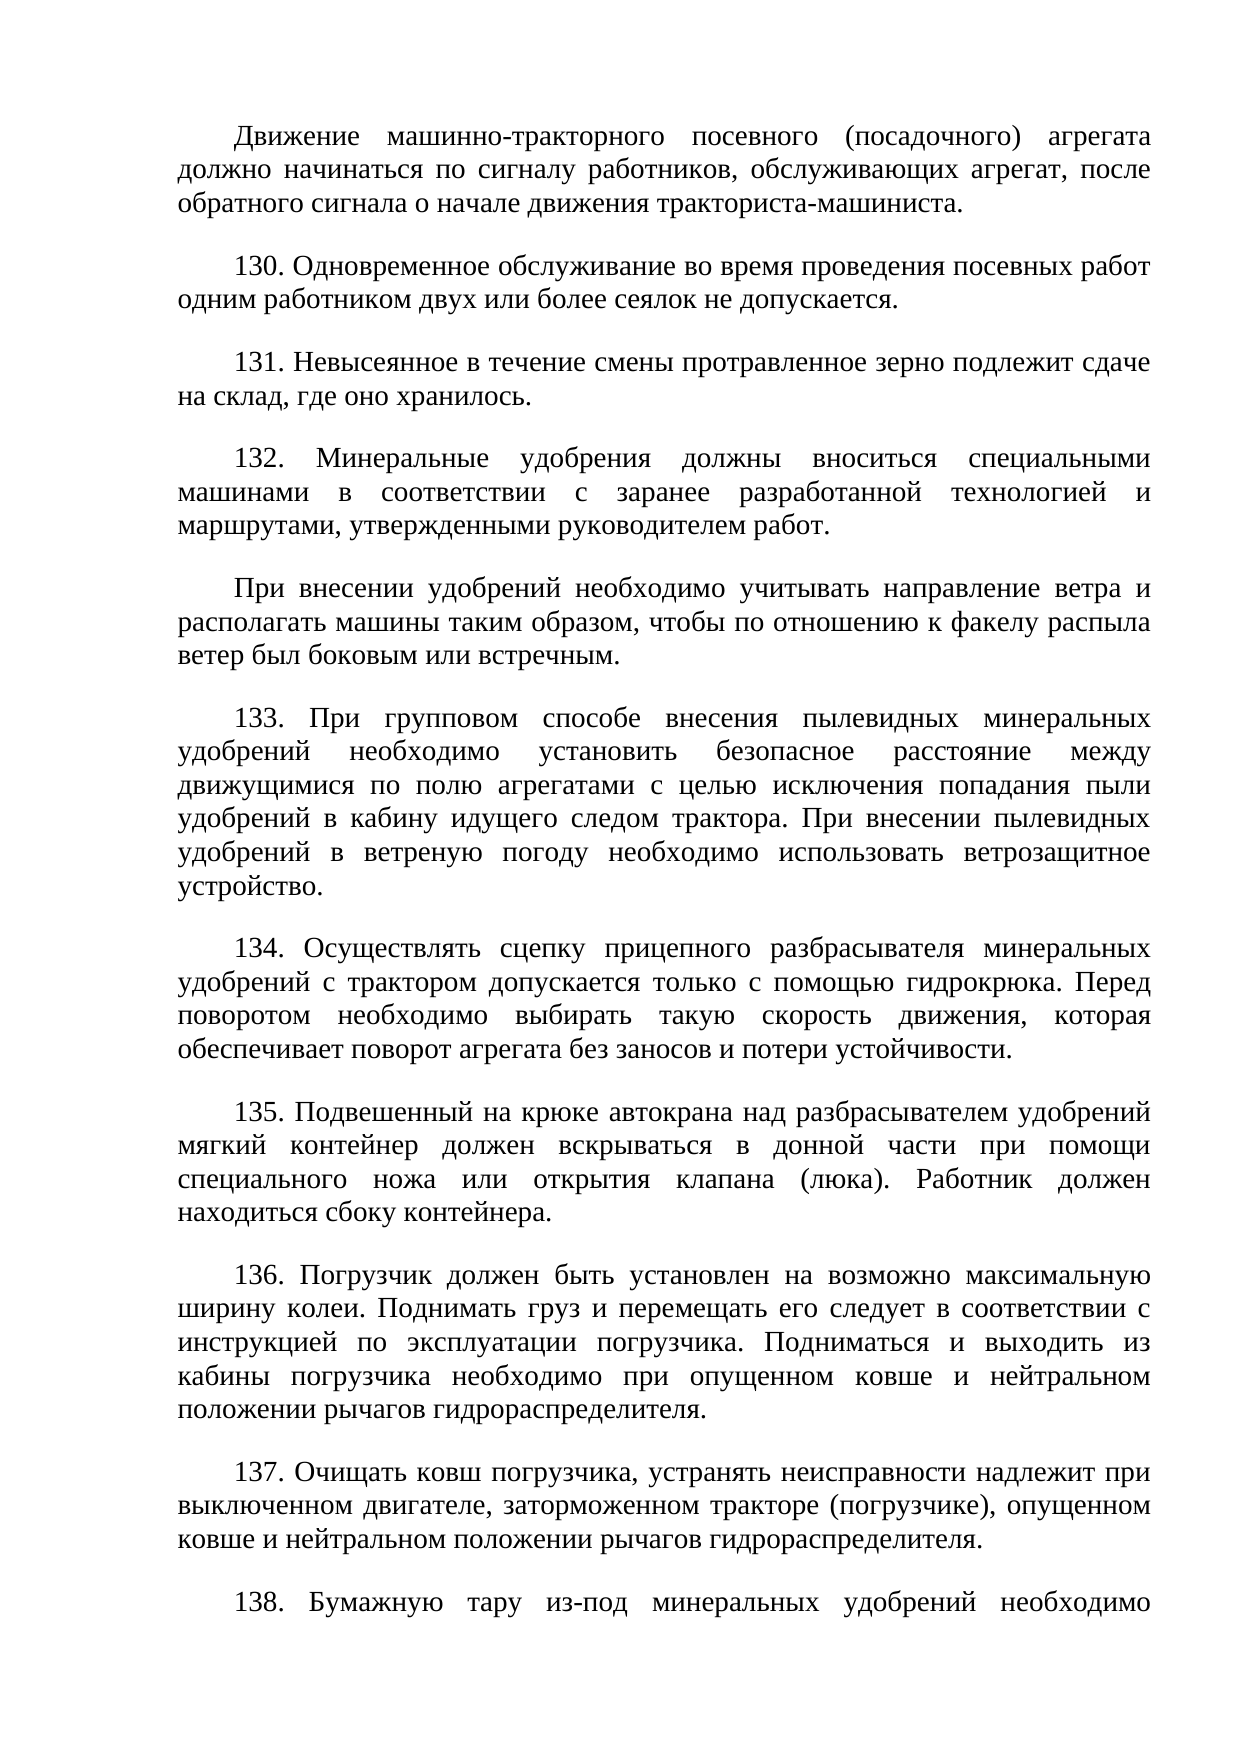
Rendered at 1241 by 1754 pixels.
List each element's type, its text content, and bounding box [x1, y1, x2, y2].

text 133. При групповом способе внесения пылевидных минеральных удобрений необходимо установить безопасное расстояние между движущимися по полю агрегатами с целью исключения попадания пыли удобрений в кабину идущего следом трактора. При внесении пылевидных удобрений в ветреную погоду необходимо использовать ветрозащитное устройство. [177, 700, 1152, 901]
text 134. Осуществлять сцепку прицепного разбрасывателя минеральных удобрений с трактором допускается только с помощью гидрокрюка. Перед поворотом необходимо выбирать такую скорость движения, которая обеспечивает поворот агрегата без заносов и потери устойчивости. [177, 930, 1152, 1064]
text 136. Погрузчик должен быть установлен на возможно максимальную ширину колеи. Поднимать груз и перемещать его следует в соответствии с инструкцией по эксплуатации погрузчика. Подниматься и выходить из кабины погрузчика необходимо при опущенном ковше и нейтральном положении рычагов гидрораспределителя. [177, 1257, 1152, 1425]
text 131. Невысеянное в течение смены протравленное зерно подлежит сдаче на склад, где оно хранилось. [177, 344, 1152, 411]
text 130. Одновременное обслуживание во время проведения посевных работ одним работником двух или более сеялок не допускается. [177, 248, 1152, 315]
text Движение машинно-тракторного посевного (посадочного) агрегата должно начинаться по сигналу работников, обслуживающих агрегат, после обратного сигнала о начале движения тракториста-машиниста. [177, 118, 1152, 219]
text 135. Подвешенный на крюке автокрана над разбрасывателем удобрений мягкий контейнер должен вскрываться в донной части при помощи специального ножа или открытия клапана (люка). Работник должен находиться сбоку контейнера. [177, 1094, 1152, 1228]
text При внесении удобрений необходимо учитывать направление ветра и располагать машины таким образом, чтобы по отношению к факелу распыла ветер был боковым или встречным. [177, 570, 1152, 671]
text 137. Очищать ковш погрузчика, устранять неисправности надлежит при выключенном двигателе, заторможенном тракторе (погрузчике), опущенном ковше и нейтральном положении рычагов гидрораспределителя. [177, 1454, 1152, 1554]
text 132. Минеральные удобрения должны вноситься специальными машинами в соответствии с заранее разработанной технологией и маршрутами, утвержденными руководителем работ. [177, 440, 1152, 541]
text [177, 1584, 1152, 1617]
